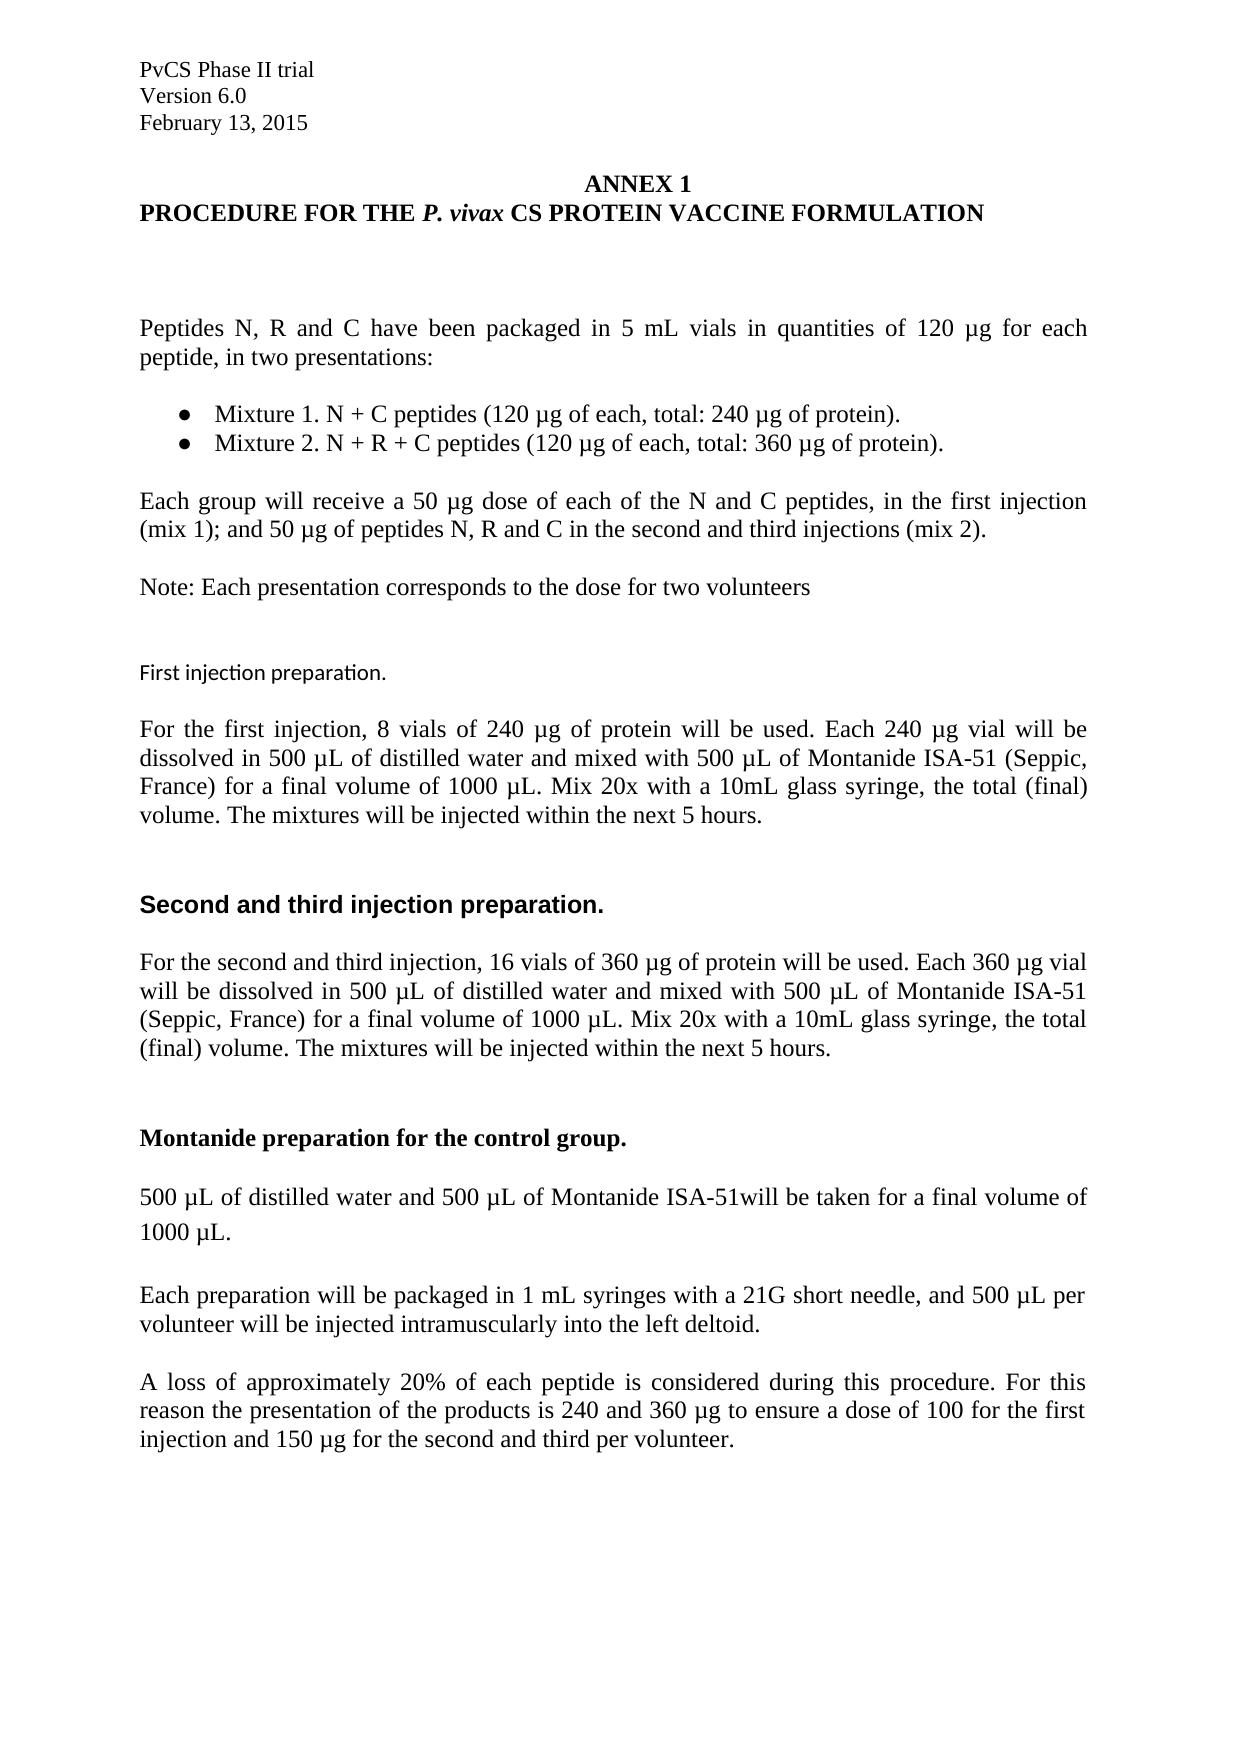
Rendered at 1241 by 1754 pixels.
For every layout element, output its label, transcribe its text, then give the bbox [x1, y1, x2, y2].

list Mixture 1. N + C peptides (120 µg of each, total: 240 µg of protein). [177, 399, 1089, 428]
text Each preparation will be packaged in 1 mL syringes with a 21G short needle, and 500 µL per volunteer will be injected intramuscularly into the left deltoid. [139, 1280, 1087, 1338]
text PROCEDURE FOR THE P. vivax CS PROTEIN VACCINE FORMULATION [139, 198, 1099, 227]
text 500 µL of distilled water and 500 µL of Montanide ISA-51will be taken for a final volume of 1000 µL. [139, 1182, 1088, 1245]
text For the second and third injection, 16 vials of 360 µg of protein will be used. Each 360 µg vial will be dissolved in 500 µL of distilled water and mixed with 500 µL of Montanide ISA-51 (Seppic, France) for a final volume of 1000 µL. Mix 20x with a 10mL glass syringe, the total (final) volume. The mixtures will be injected within the next 5 hours. [139, 948, 1089, 1062]
list Mixture 2. N + R + C peptides (120 µg of each, total: 360 µg of protein). [177, 428, 1089, 457]
text Each group will receive a 50 µg dose of each of the N and C peptides, in the first injection (mix 1); and 50 µg of peptides N, R and C in the second and third injections (mix 2). [139, 486, 1089, 543]
text For the first injection, 8 vials of 240 µg of protein will be used. Each 240 µg vial will be dissolved in 500 µL of distilled water and mixed with 500 µL of Montanide ISA-51 (Seppic, France) for a final volume of 1000 µL. Mix 20x with a 10mL glass syringe, the total (final) volume. The mixtures will be injected within the next 5 hours. [139, 714, 1089, 828]
subtitle ANNEX 1 [175, 169, 1101, 198]
text A loss of approximately 20% of each peptide is considered during this procedure. For this reason the presentation of the products is 240 and 360 µg to ensure a dose of 100 for the first injection and 150 µg for the second and third per volunteer. [139, 1367, 1087, 1453]
text Peptides N, R and C have been packaged in 5 mL vials in quantities of 120 µg for each peptide, in two presentations: [139, 313, 1089, 371]
text Montanide preparation for the control group. [139, 1123, 789, 1152]
text Note: Each presentation corresponds to the dose for two volunteers [139, 572, 1089, 601]
